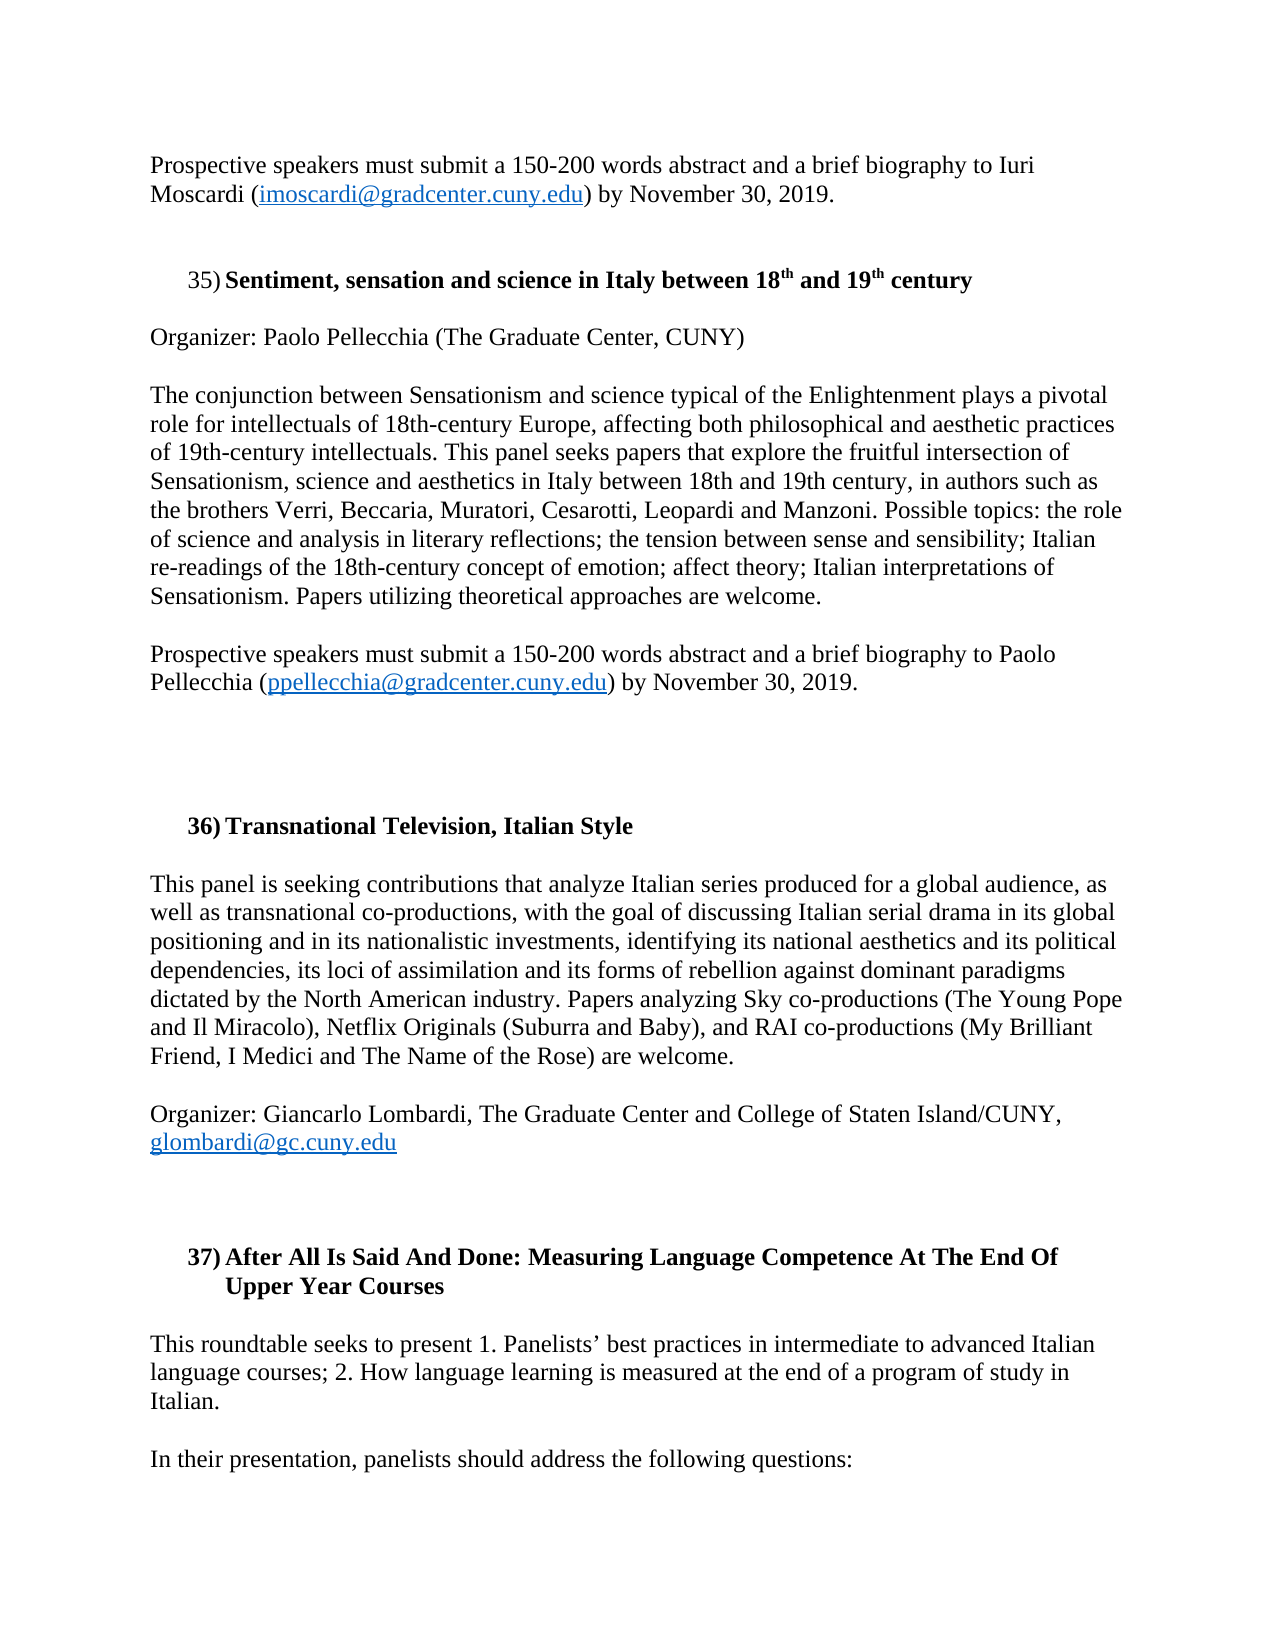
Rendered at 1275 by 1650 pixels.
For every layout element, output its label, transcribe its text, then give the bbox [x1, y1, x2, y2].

text Organizer: Giancarlo Lombardi, The Graduate Center and College of Staten Island/CUNY, glombardi@gc.cuny.edu [150, 1070, 1125, 1156]
text This roundtable seeks to present 1. Panelists’ best practices in intermediate to advanced Italian language courses; 2. How language learning is measured at the end of a program of study in Italian. [150, 1329, 1125, 1415]
text In their presentation, panelists should address the following questions: [150, 1444, 1125, 1472]
text Organizer: Paolo Pellecchia (The Graduate Center, CUNY) [150, 322, 1125, 351]
text Prospective speakers must submit a 150-200 words abstract and a brief biography to Iuri Moscardi (imoscardi@gradcenter.cuny.edu) by November 30, 2019. [150, 150, 1125, 207]
list After All Is Said And Done: Measuring Language Competence At The End Of Upper Year Courses [187, 1242, 1125, 1300]
text This panel is seeking contributions that analyze Italian series produced for a global audience, as well as transnational co-productions, with the goal of discussing Italian serial drama in its global positioning and in its nationalistic investments, identifying its national aesthetics and its political dependencies, its loci of assimilation and its forms of rebellion against dominant paradigms dictated by the North American industry. Papers analyzing Sky co-productions (The Young Pope and Il Miracolo), Netflix Originals (Suburra and Baby), and RAI co-productions (My Brilliant Friend, I Medici and The Name of the Rose) are welcome. [150, 869, 1125, 1070]
list Sentiment, sensation and science in Italy between 18th and 19th century [187, 265, 1125, 294]
list Transnational Television, Italian Style [187, 811, 1125, 840]
text The conjunction between Sensationism and science typical of the Enlightenment plays a pivotal role for intellectuals of 18th-century Europe, affecting both philosophical and aesthetic practices of 19th-century intellectuals. This panel seeks papers that explore the fruitful intersection of Sensationism, science and aesthetics in Italy between 18th and 19th century, in authors such as the brothers Verri, Beccaria, Muratori, Cesarotti, Leopardi and Manzoni. Possible topics: the role of science and analysis in literary reflections; the tension between sense and sensibility; Italian re-readings of the 18th-century concept of emotion; affect theory; Italian interpretations of Sensationism. Papers utilizing theoretical approaches are welcome. [150, 380, 1125, 610]
text Prospective speakers must submit a 150-200 words abstract and a brief biography to Paolo Pellecchia (ppellecchia@gradcenter.cuny.edu) by November 30, 2019. [150, 639, 1125, 696]
